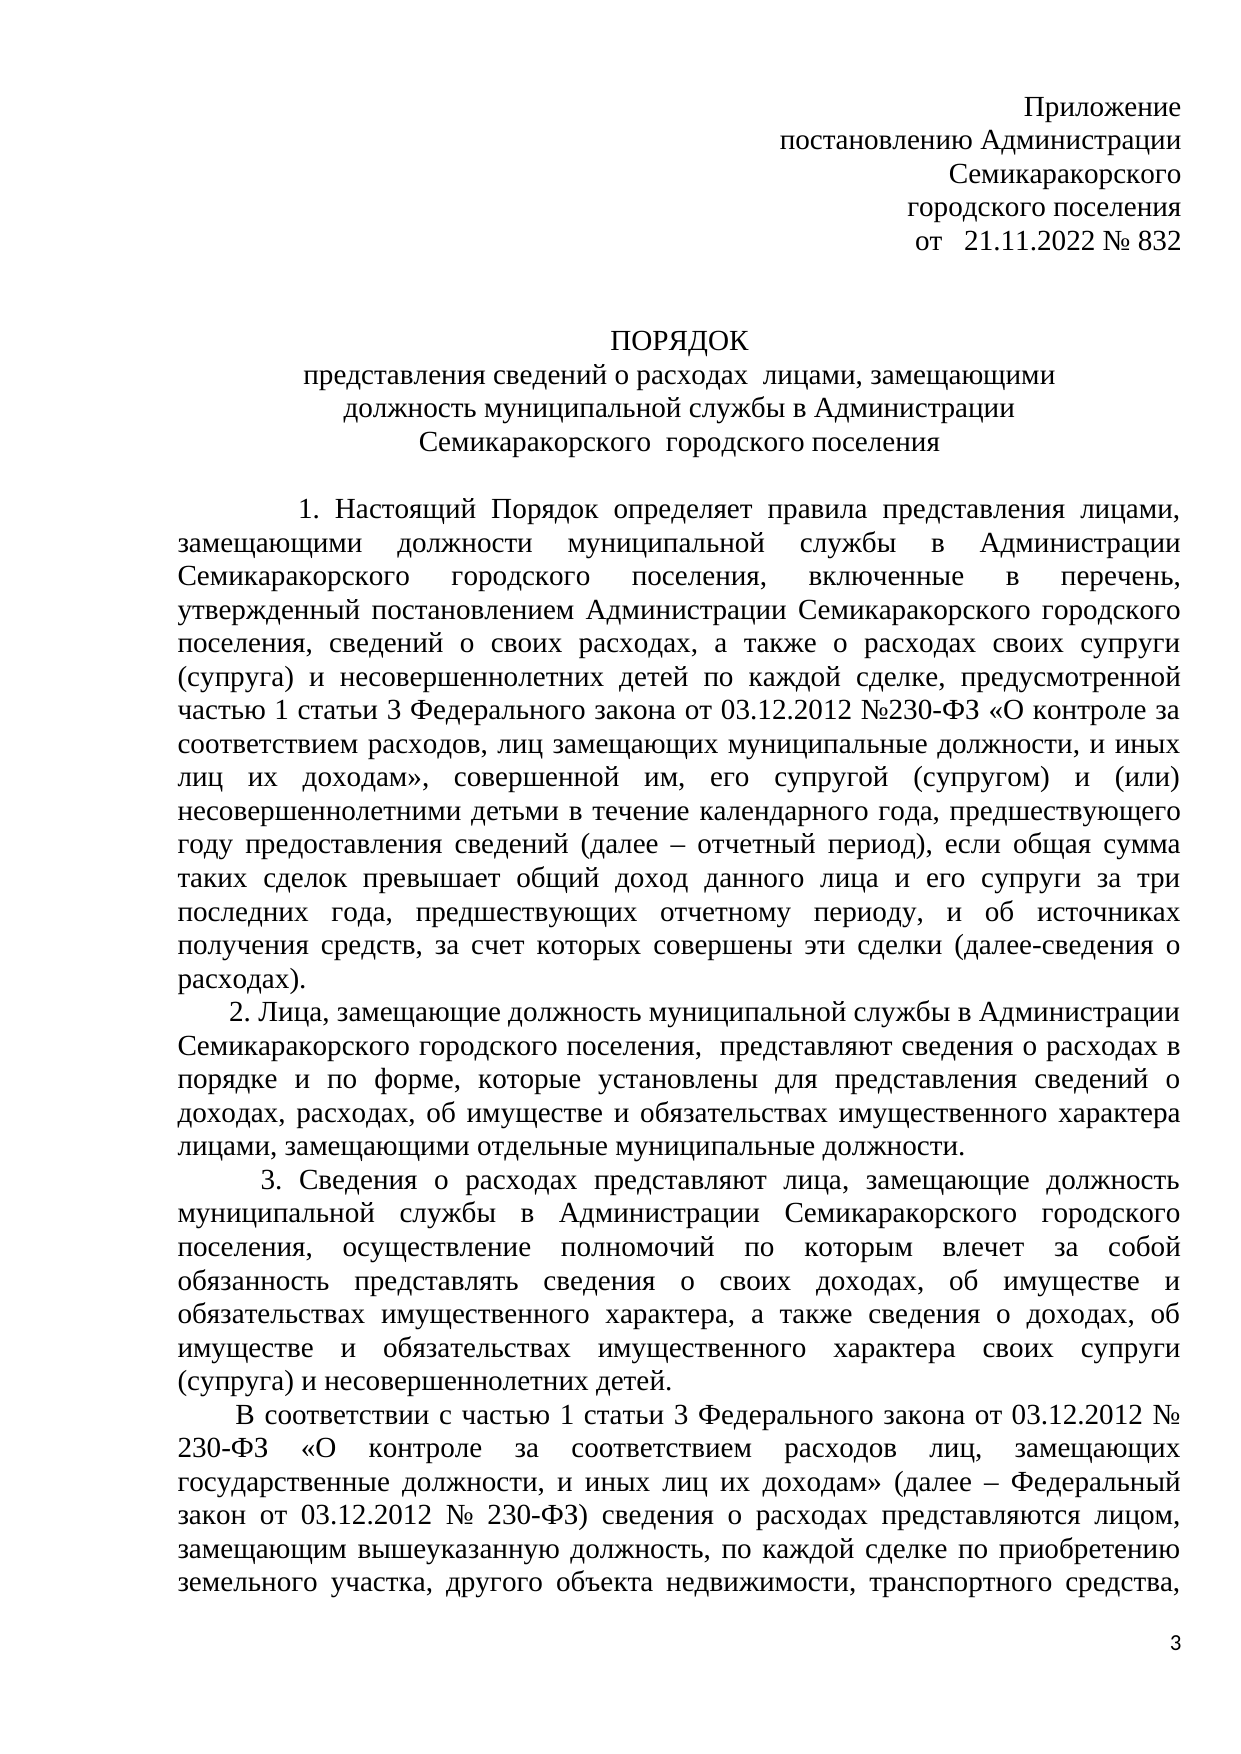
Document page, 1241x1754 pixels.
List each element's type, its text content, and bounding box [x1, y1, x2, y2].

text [177, 1397, 1181, 1598]
text городского поселения [177, 189, 1181, 223]
text ПОРЯДОК [177, 323, 1181, 357]
text должность муниципальной службы в Администрации [177, 391, 1181, 424]
text Приложение [177, 89, 1181, 122]
text от 21.11.2022 № 832 [177, 223, 1181, 256]
text постановлению Администрации [177, 122, 1181, 156]
text Семикаракорского городского поселения [177, 424, 1181, 458]
text Семикаракорского [177, 156, 1181, 189]
text 1. Настоящий Порядок определяет правила представления лицами, замещающими должности муниципальной службы в Администрации Семикаракорского городского поселения, включенные в перечень, утвержденный постановлением Администрации Семикаракорского городского поселения, сведений о своих расходах, а также о расходах своих супруги (супруга) и несовершеннолетних детей по каждой сделке, предусмотренной частью 1 статьи 3 Федерального закона от 03.12.2012 №230-ФЗ «О контроле за соответствием расходов, лиц замещающих муниципальные должности, и иных лиц их доходам», совершенной им, его супругой (супругом) и (или) несовершеннолетними детьми в течение календарного года, предшествующего году предоставления сведений (далее – отчетный период), если общая сумма таких сделок превышает общий доход данного лица и его супруги за три последних года, предшествующих отчетному периоду, и об источниках получения средств, за счет которых совершены эти сделки (далее-сведения о расходах). [177, 491, 1181, 994]
text 2. Лица, замещающие должность муниципальной службы в Администрации Семикаракорского городского поселения, представляют сведения о расходах в порядке и по форме, которые установлены для представления сведений о доходах, расходах, об имуществе и обязательствах имущественного характера лицами, замещающими отдельные муниципальные должности. [177, 994, 1181, 1162]
text представления сведений о расходах лицами, замещающими [177, 357, 1181, 391]
text 3. Сведения о расходах представляют лица, замещающие должность муниципальной службы в Администрации Семикаракорского городского поселения, осуществление полномочий по которым влечет за собой обязанность представлять сведения о своих доходах, об имуществе и обязательствах имущественного характера, а также сведения о доходах, об имуществе и обязательствах имущественного характера своих супруги (супруга) и несовершеннолетних детей. [177, 1162, 1181, 1397]
